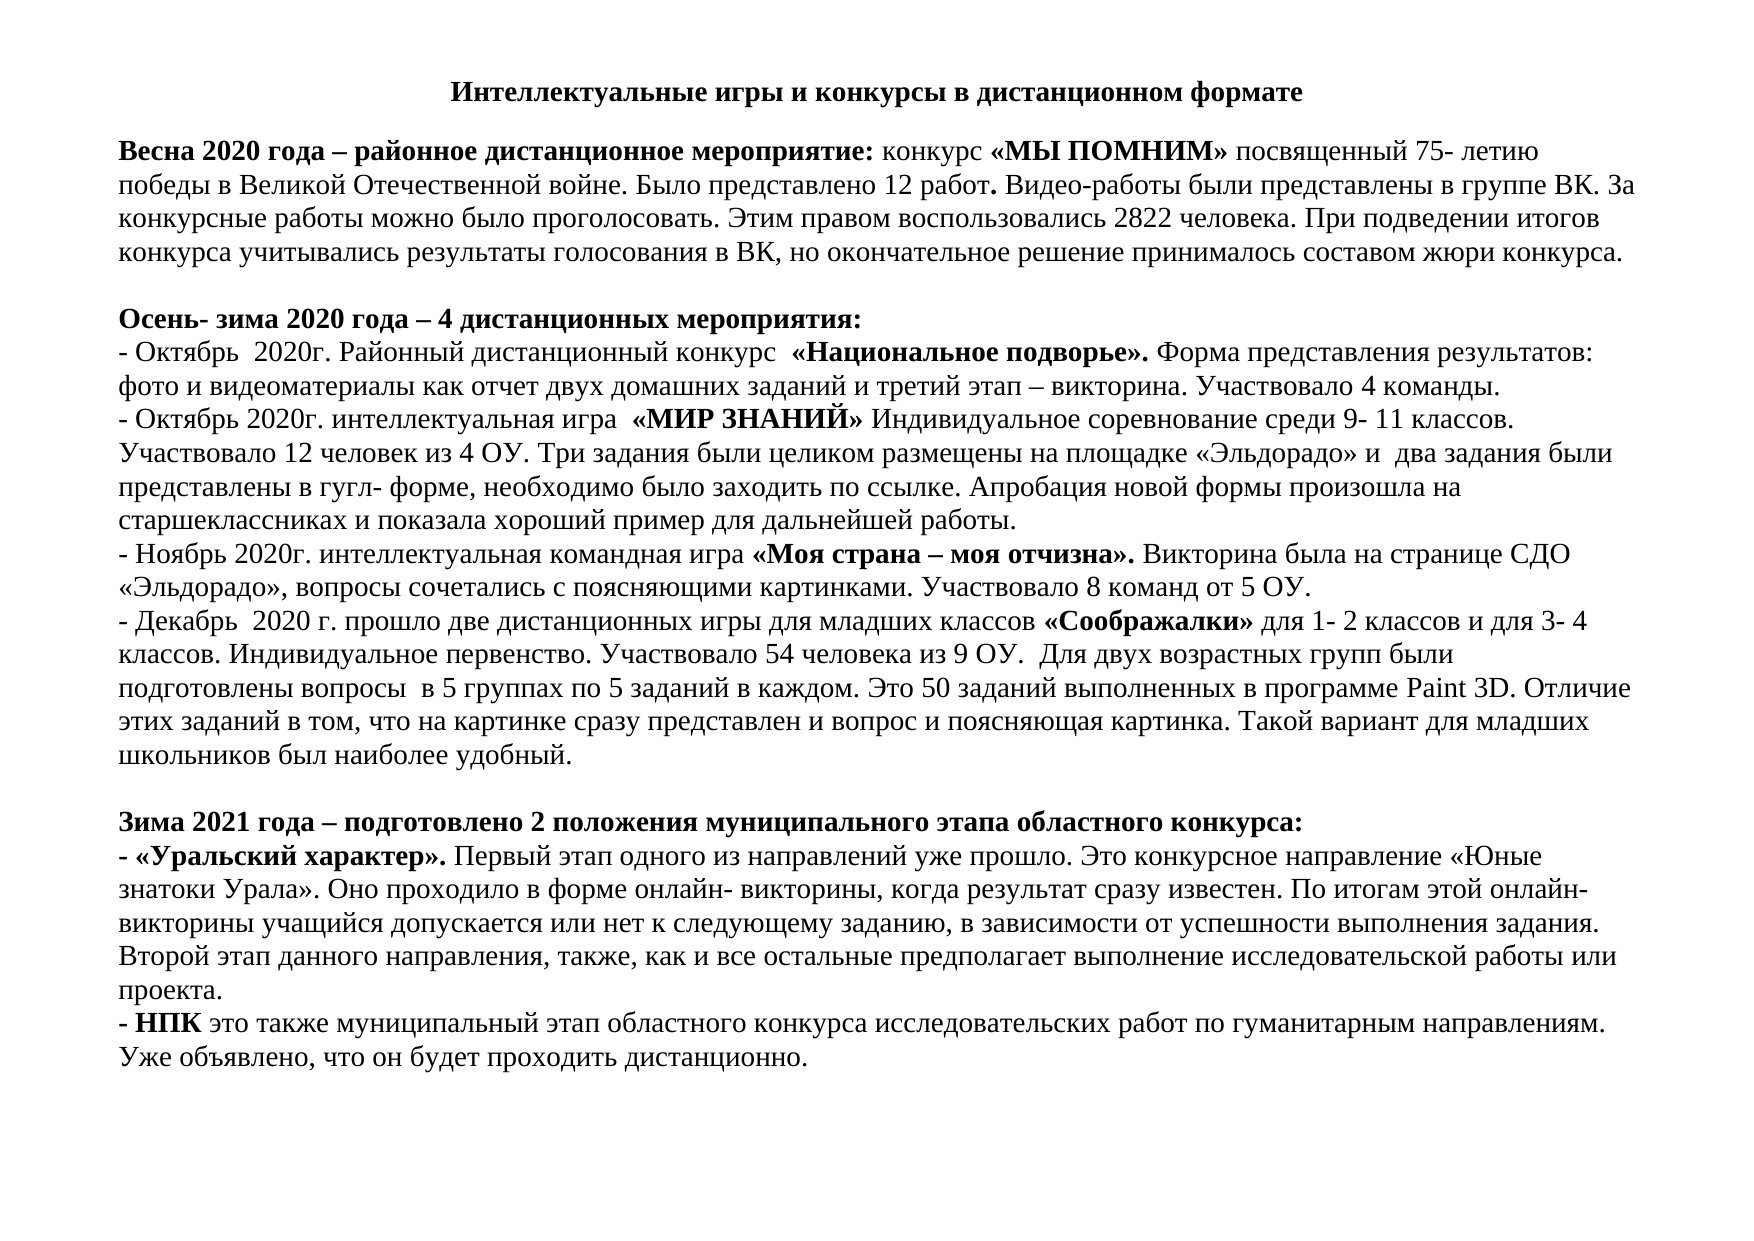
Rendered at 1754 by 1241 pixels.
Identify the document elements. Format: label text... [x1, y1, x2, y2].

text Зима 2021 года – подготовлено 2 положения муниципального этапа областного конкурса: [118, 804, 1636, 838]
text - «Уральский характер». Первый этап одного из направлений уже прошло. Это конкурсное направление «Юные знатоки Урала». Оно проходило в форме онлайн- викторины, когда результат сразу известен. По итогам этой онлайн- викторины учащийся допускается или нет к следующему заданию, в зависимости от успешности выполнения задания. Второй этап данного направления, также, как и все остальные предполагает выполнение исследовательской работы или проекта. [118, 838, 1636, 1005]
text Интеллектуальные игры и конкурсы в дистанционном формате [118, 74, 1636, 107]
text Осень- зима 2020 года – 4 дистанционных мероприятия: [118, 301, 1636, 334]
text - Октябрь 2020г. интеллектуальная игра «МИР ЗНАНИЙ» Индивидуальное соревнование среди 9- 11 классов. Участвовало 12 человек из 4 ОУ. Три задания были целиком размещены на площадке «Эльдорадо» и два задания были представлены в гугл- форме, необходимо было заходить по ссылке. Апробация новой формы произошла на старшеклассниках и показала хороший пример для дальнейшей работы. [118, 402, 1636, 536]
text - Октябрь 2020г. Районный дистанционный конкурс «Национальное подворье». Форма представления результатов: фото и видеоматериалы как отчет двух домашних заданий и третий этап – викторина. Участвовало 4 команды. [118, 334, 1636, 402]
text Весна 2020 года – районное дистанционное мероприятие: конкурс «МЫ ПОМНИМ» посвященный 75- летию победы в Великой Отечественной войне. Было представлено 12 работ. Видео-работы были представлены в группе ВК. За конкурсные работы можно было проголосовать. Этим правом воспользовались 2822 человека. При подведении итогов конкурса учитывались результаты голосования в ВК, но окончательное решение принималось составом жюри конкурса. [118, 133, 1636, 267]
text - Декабрь 2020 г. прошло две дистанционных игры для младших классов «Соображалки» для 1- 2 классов и для 3- 4 классов. Индивидуальное первенство. Участвовало 54 человека из 9 ОУ. Для двух возрастных групп были подготовлены вопросы в 5 группах по 5 заданий в каждом. Это 50 заданий выполненных в программе Paint 3D. Отличие этих заданий в том, что на картинке сразу представлен и вопрос и поясняющая картинка. Такой вариант для младших школьников был наиболее удобный. [118, 603, 1636, 771]
text - Ноябрь 2020г. интеллектуальная командная игра «Моя страна – моя отчизна». Викторина была на странице СДО «Эльдорадо», вопросы сочетались с поясняющими картинками. Участвовало 8 команд от 5 ОУ. [118, 536, 1636, 603]
text - НПК это также муниципальный этап областного конкурса исследовательских работ по гуманитарным направлениям. Уже объявлено, что он будет проходить дистанционно. [118, 1005, 1636, 1072]
